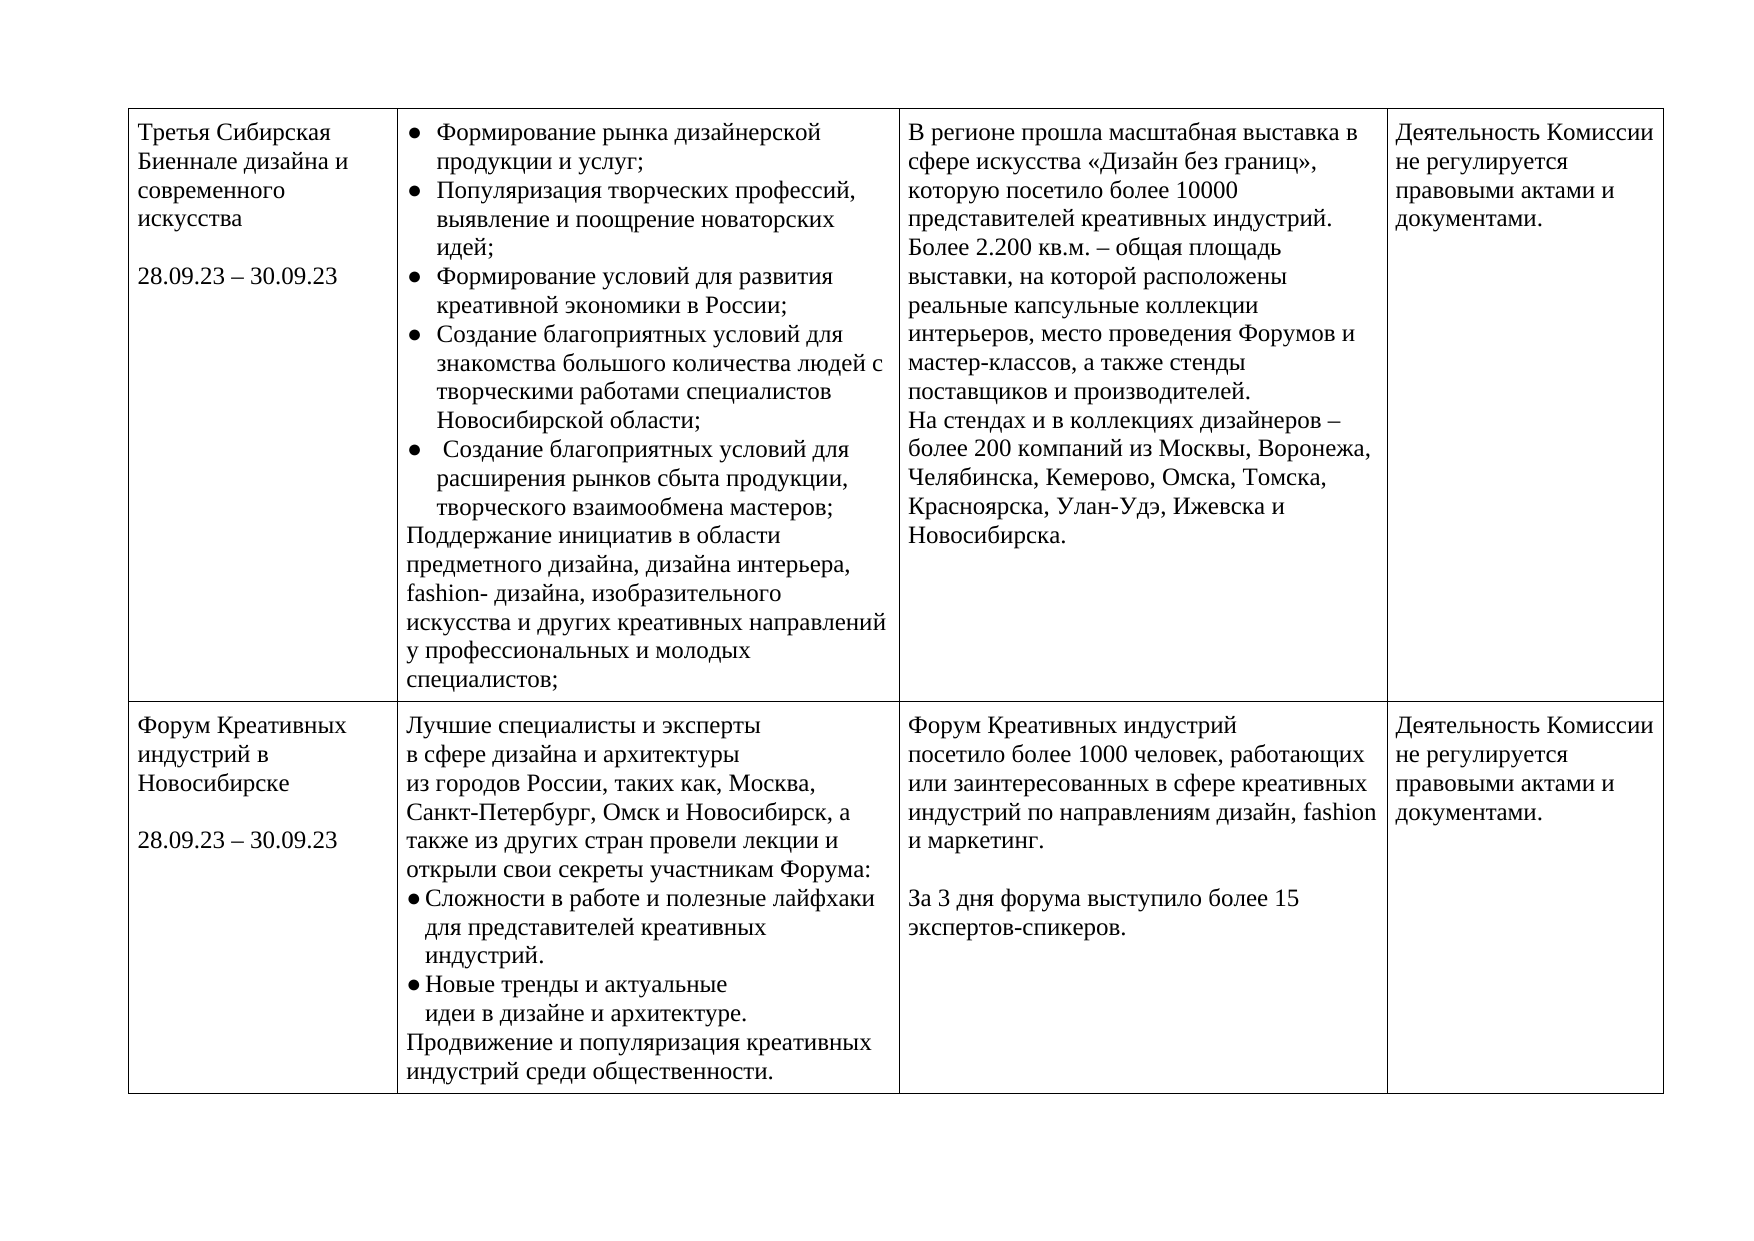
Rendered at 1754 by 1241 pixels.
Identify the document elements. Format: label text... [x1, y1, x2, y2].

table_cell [1388, 109, 1663, 701]
table_cell Форум Креативных индустрий в Новосибирске 28.09.23 – 30.09.23 [129, 702, 397, 1093]
table_cell Лучшие специалисты и эксперты в сфере дизайна и архитектуры из городов России, таких как, Москва, Санкт-Петербург, Омск и Новосибирск, а также из других стран провели лекции и открыли свои секреты участникам Форума: Сложности в работе и полезные лайфхаки для представителей креативных индустрий. Новые тренды и актуальные идеи в дизайне и архитектуре. Продвижение и популяризация креативных индустрий среди общественности. [398, 702, 899, 1093]
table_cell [1388, 702, 1663, 1093]
table_cell В регионе прошла масштабная выставка в сфере искусства «Дизайн без границ», которую посетило более 10000 представителей креативных индустрий. Более 2.200 кв.м. – общая площадь выставки, на которой расположены реальные капсульные коллекции интерьеров, место проведения Форумов и мастер-классов, а также стенды поставщиков и производителей. На стендах и в коллекциях дизайнеров – более 200 компаний из Москвы, Воронежа, Челябинска, Кемерово, Омска, Томска, Красноярска, Улан-Удэ, Ижевска и Новосибирска. [900, 109, 1387, 701]
table_cell Третья Сибирская Биеннале дизайна и современного искусства 28.09.23 – 30.09.23 [129, 109, 397, 701]
table_cell Форум Креативных индустрий посетило более 1000 человек, работающих или заинтересованных в сфере креативных индустрий по направлениям дизайн, fashion и маркетинг. За 3 дня форума выступило более 15 экспертов-спикеров. [900, 702, 1387, 1093]
table_cell Формирование рынка дизайнерской продукции и услуг; Популяризация творческих профессий, выявление и поощрение новаторских идей; Формирование условий для развития креативной экономики в России; Создание благоприятных условий для знакомства большого количества людей с творческими работами специалистов Новосибирской области; Создание благоприятных условий для расширения рынков сбыта продукции, творческого взаимообмена мастеров; Поддержание инициатив в области предметного дизайна, дизайна интерьера, fashion- дизайна, изобразительного искусства и других креативных направлений у профессиональных и молодых специалистов; [398, 109, 899, 701]
